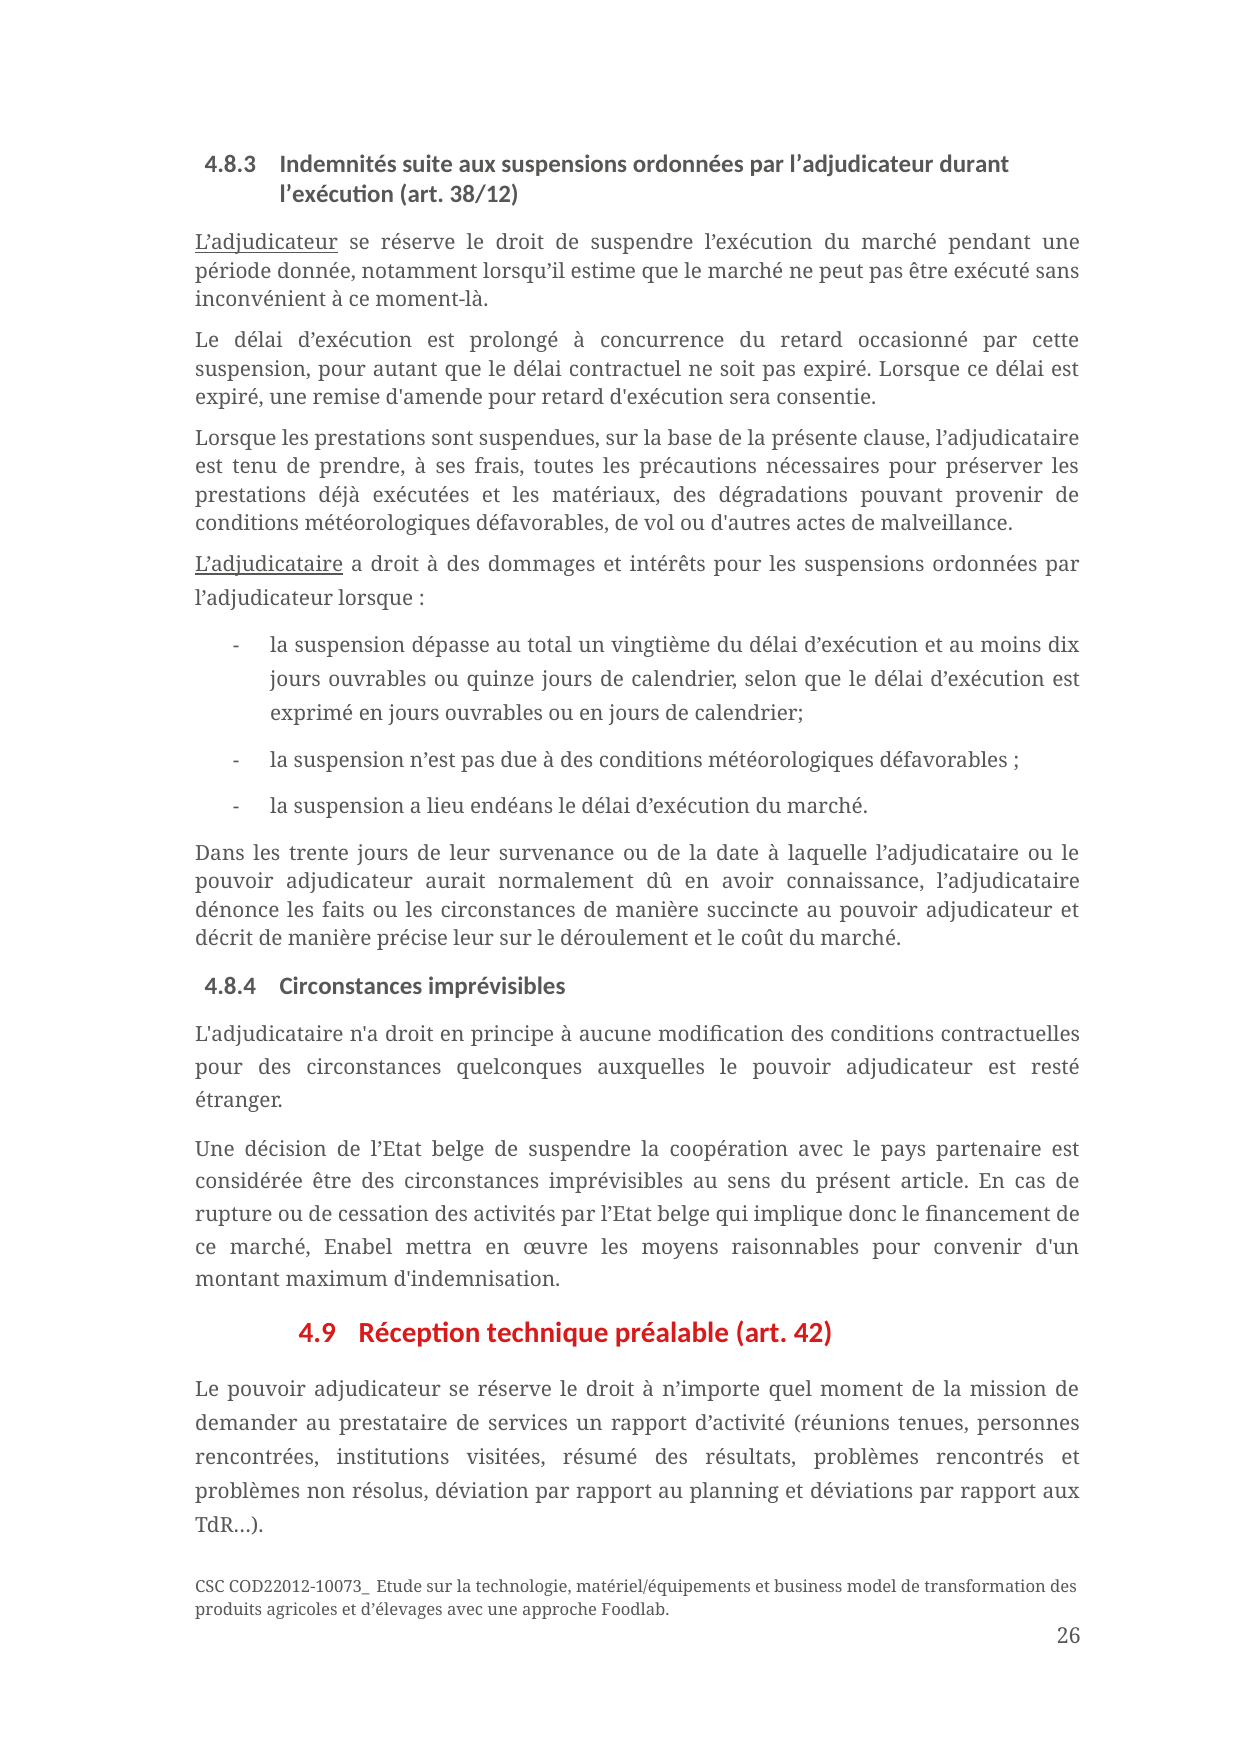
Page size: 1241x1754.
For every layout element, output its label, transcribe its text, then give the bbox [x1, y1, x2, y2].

text Le pouvoir adjudicateur se réserve le droit à n’importe quel moment de la mission de demander au prestataire de services un rapport d’activité (réunions tenues, personnes rencontrées, institutions visitées, résumé des résultats, problèmes rencontrés et problèmes non résolus, déviation par rapport au planning et déviations par rapport aux TdR…). [195, 1374, 1081, 1539]
text Lorsque les prestations sont suspendues, sur la base de la présente clause, l’adjudicataire est tenu de prendre, à ses frais, toutes les précautions nécessaires pour préserver les prestations déjà exécutées et les matériaux, des dégradations pouvant provenir de conditions météorologiques défavorables, de vol ou d'autres actes de malveillance. [195, 423, 1081, 537]
text Une décision de l’Etat belge de suspendre la coopération avec le pays partenaire est considérée être des circonstances imprévisibles au sens du présent article. En cas de rupture ou de cessation des activités par l’Etat belge qui implique donc le financement de ce marché, Enabel mettra en œuvre les moyens raisonnables pour convenir d'un montant maximum d'indemnisation. [195, 1134, 1081, 1293]
text Le délai d’exécution est prolongé à concurrence du retard occasionné par cette suspension, pour autant que le délai contractuel ne soit pas expiré. Lorsque ce délai est expiré, une remise d'amende pour retard d'exécution sera consentie. [195, 325, 1081, 411]
text L'adjudicataire n'a droit en principe à aucune modification des conditions contractuelles pour des circonstances quelconques auxquelles le pouvoir adjudicateur est resté étranger. [195, 1019, 1081, 1113]
text Dans les trente jours de leur survenance ou de la date à laquelle l’adjudicataire ou le pouvoir adjudicateur aurait normalement dû en avoir connaissance, l’adjudicataire dénonce les faits ou les circonstances de manière succincte au pouvoir adjudicateur et décrit de manière précise leur sur le déroulement et le coût du marché. [195, 838, 1081, 952]
list la suspension n’est pas due à des conditions météorologiques défavorables ; [232, 745, 1081, 773]
subtitle Circonstances imprévisibles [204, 970, 1081, 1001]
text L’adjudicateur se réserve le droit de suspendre l’exécution du marché pendant une période donnée, notamment lorsqu’il estime que le marché ne peut pas être exécuté sans inconvénient à ce moment-là. [195, 227, 1081, 313]
list la suspension dépasse au total un vingtième du délai d’exécution et au moins dix jours ouvrables ou quinze jours de calendrier, selon que le délai d’exécution est exprimé en jours ouvrables ou en jours de calendrier; [232, 630, 1081, 727]
subtitle Réception technique préalable (art. 42) [298, 1314, 1081, 1349]
subtitle Indemnités suite aux suspensions ordonnées par l’adjudicateur durant l’exécution (art. 38/12) [204, 148, 1081, 209]
text L’adjudicataire a droit à des dommages et intérêts pour les suspensions ordonnées par l’adjudicateur lorsque : [195, 549, 1081, 612]
list la suspension a lieu endéans le délai d’exécution du marché. [232, 791, 1081, 820]
